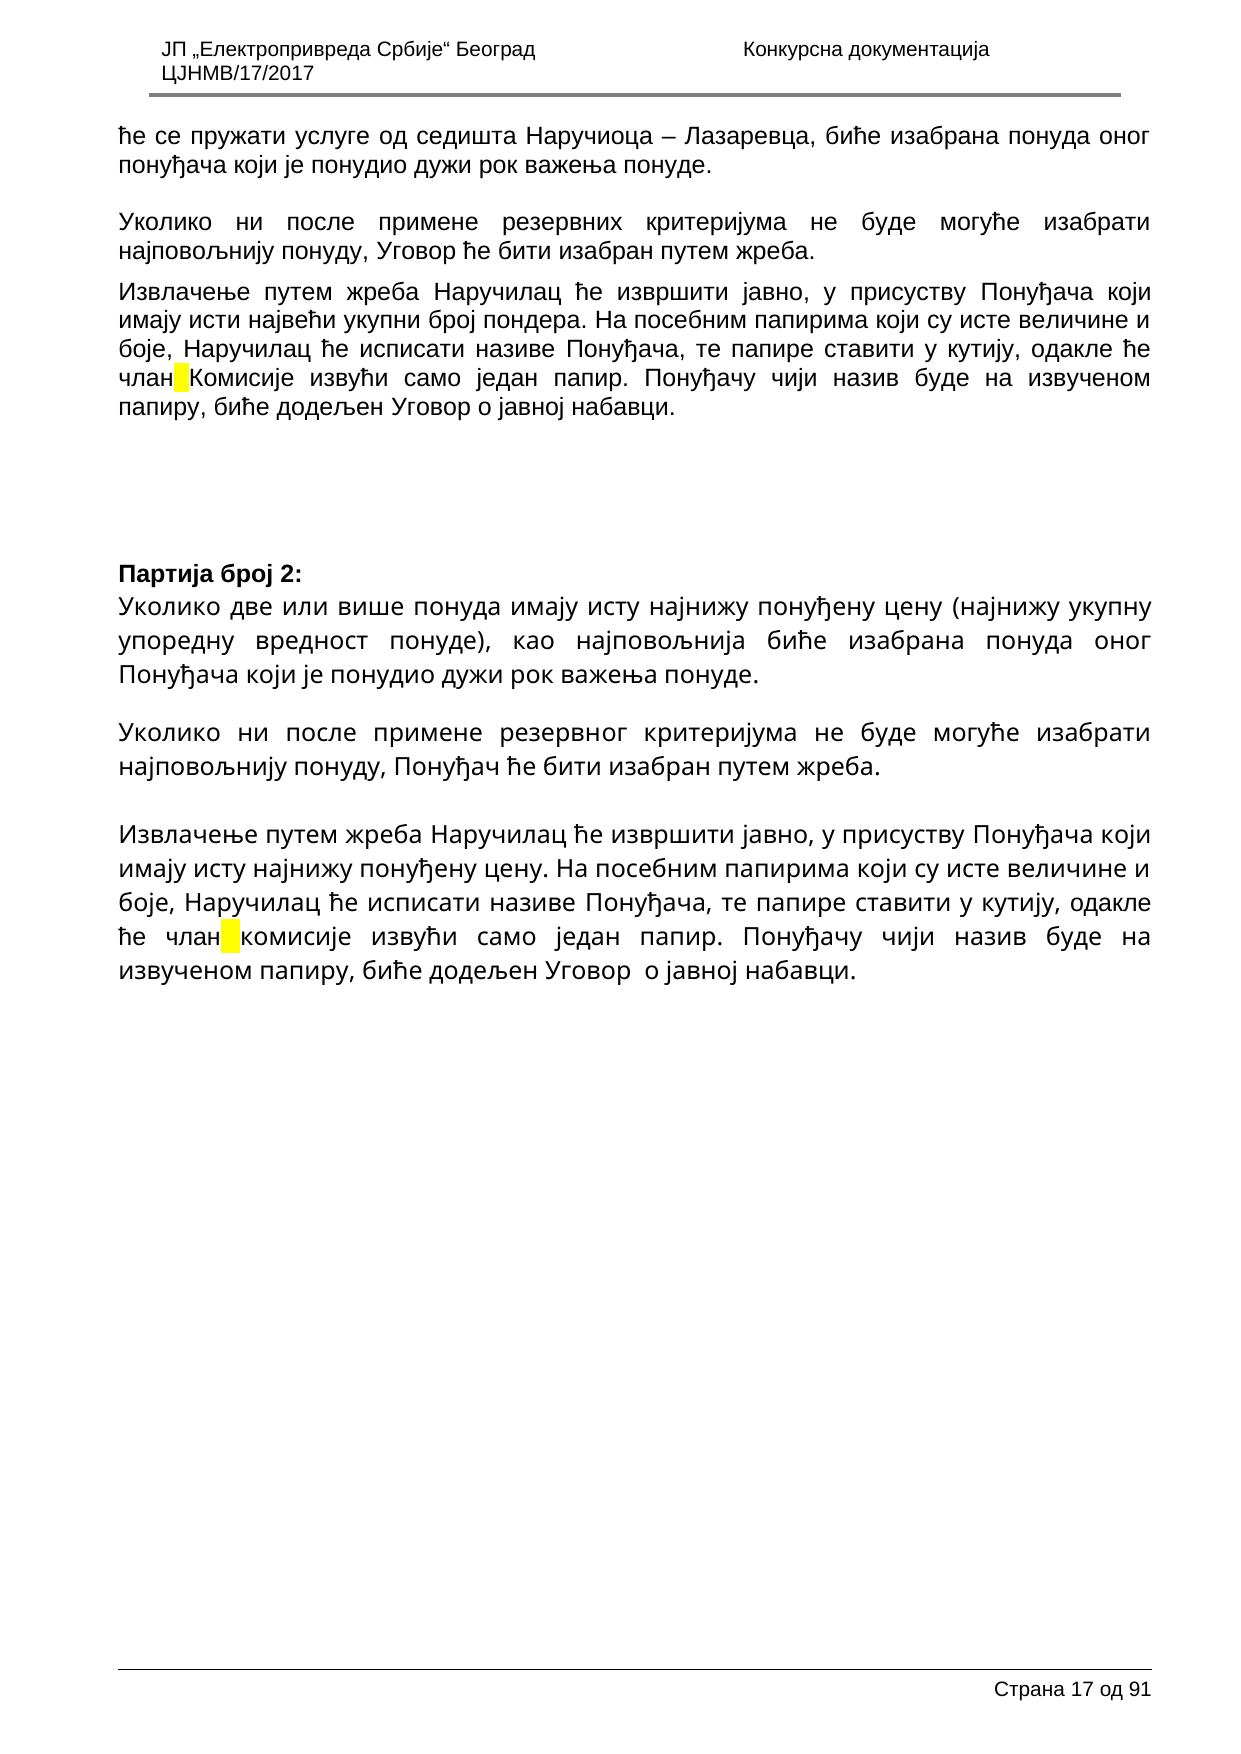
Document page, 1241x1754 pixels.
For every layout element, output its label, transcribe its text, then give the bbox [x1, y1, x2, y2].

text Уколико две или више понуда имају исту најнижу понуђену цену (најнижу укупну упоредну вредност понуде), као најповољнија биће изабрана понуда оног Понуђача који је понудио дужи рок важења понуде. [118, 588, 1152, 690]
text Извлачење путем жреба Наручилац ће извршити јавно, у присуству Понуђача који имају исту најнижу понуђену цену. На посебним папирима који су исте величине и боје, Наручилац ће исписати називе Понуђача, те папире ставити у кутију, одакле ће члан комисије извући само један папир. Понуђачу чији назив буде на извученом папиру, биће додељен Уговор о јавној набавци. [118, 817, 1152, 987]
text Уколико ни после примене резервног критеријума не буде могуће изабрати најповољнију понуду, Понуђач ће бити изабран путем жреба. [118, 714, 1152, 782]
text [118, 121, 1152, 178]
text Партија број 2: [118, 559, 1152, 588]
text Извлачење путем жреба Наручилац ће извршити јавно, у присуству Понуђача који имају исти највећи укупни број пондера. На посебним папирима који су исте величине и боје, Наручилац ће исписати називе Понуђача, те папире ставити у кутију, одакле ће члан Комисије извући само један папир. Понуђачу чији назив буде на извученом папиру, биће додељен Уговор о јавној набавци. [118, 277, 1152, 421]
text Уколико ни после примене резервних критеријума не буде могуће изабрати најповољнију понуду, Уговор ће бити изабран путем жреба. [118, 207, 1152, 265]
